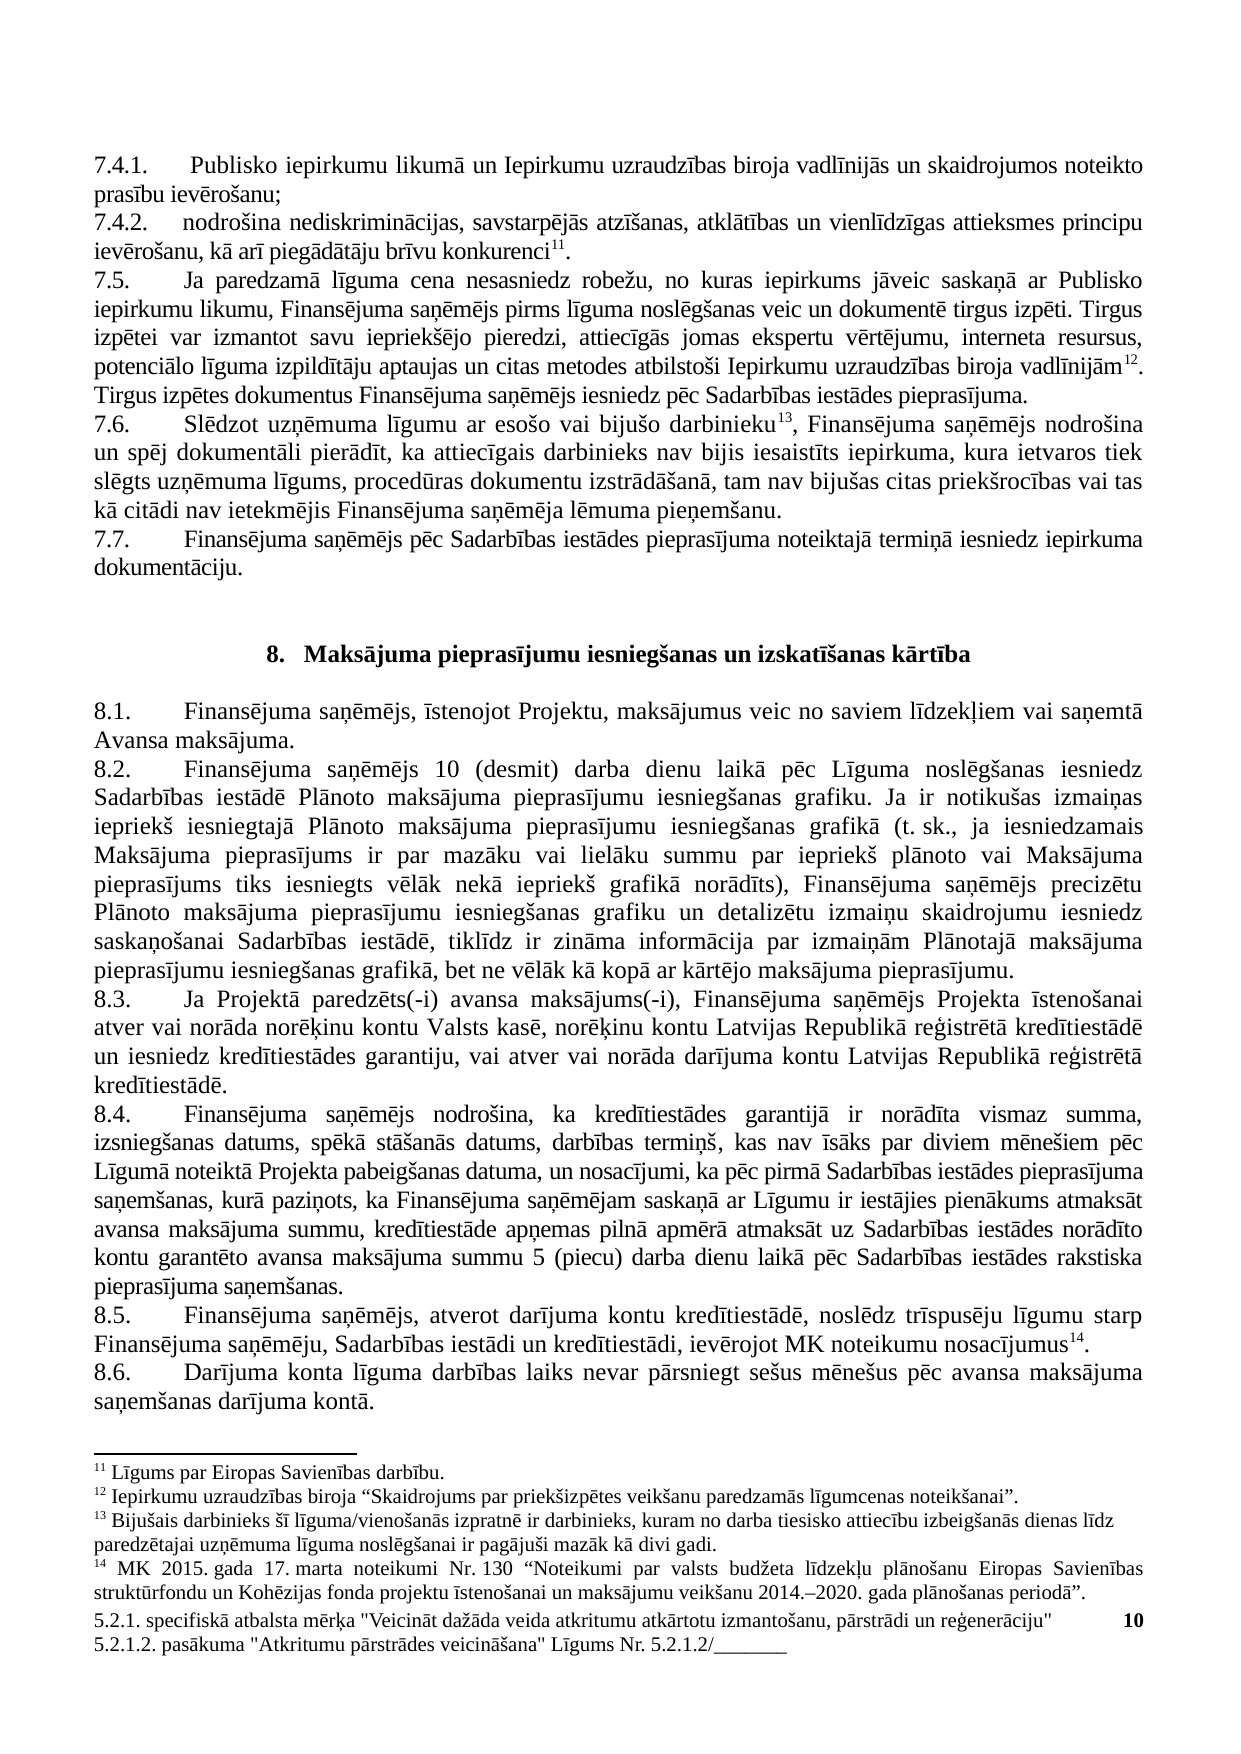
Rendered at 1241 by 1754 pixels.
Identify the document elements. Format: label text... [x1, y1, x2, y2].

list Maksājuma pieprasījumu iesniegšanas un izskatīšanas kārtība [94, 639, 1144, 667]
list Darījuma konta līguma darbības laiks nevar pārsniegt sešus mēnešus pēc avansa maksājuma saņemšanas darījuma kontā. [94, 1357, 1144, 1415]
list Finansējuma saņēmējs nodrošina, ka kredītiestādes garantijā ir norādīta vismaz summa, izsniegšanas datums, spēkā stāšanās datums, darbības termiņš, kas nav īsāks par diviem mēnešiem pēc Līgumā noteiktā Projekta pabeigšanas datuma, un nosacījumi, ka pēc pirmā Sadarbības iestādes pieprasījuma saņemšanas, kurā paziņots, ka Finansējuma saņēmējam saskaņā ar Līgumu ir iestājies pienākums atmaksāt avansa maksājuma summu, kredītiestāde apņemas pilnā apmērā atmaksāt uz Sadarbības iestādes norādīto kontu garantēto avansa maksājuma summu 5 (piecu) darba dienu laikā pēc Sadarbības iestādes rakstiska pieprasījuma saņemšanas. [94, 1099, 1144, 1300]
list Finansējuma saņēmējs, īstenojot Projektu, maksājumus veic no saviem līdzekļiem vai saņemtā Avansa maksājuma. [94, 696, 1144, 754]
list Finansējuma saņēmējs 10 (desmit) darba dienu laikā pēc Līguma noslēgšanas iesniedz Sadarbības iestādē Plānoto maksājuma pieprasījumu iesniegšanas grafiku. Ja ir notikušas izmaiņas iepriekš iesniegtajā Plānoto maksājuma pieprasījumu iesniegšanas grafikā (t. sk., ja iesniedzamais Maksājuma pieprasījums ir par mazāku vai lielāku summu par iepriekš plānoto vai Maksājuma pieprasījums tiks iesniegts vēlāk nekā iepriekš grafikā norādīts), Finansējuma saņēmējs precizētu Plānoto maksājuma pieprasījumu iesniegšanas grafiku un detalizētu izmaiņu skaidrojumu iesniedz saskaņošanai Sadarbības iestādē, tiklīdz ir zināma informācija par izmaiņām Plānotajā maksājuma pieprasījumu iesniegšanas grafikā, bet ne vēlāk kā kopā ar kārtējo maksājuma pieprasījumu. [94, 754, 1144, 984]
list Finansējuma saņēmējs, atverot darījuma kontu kredītiestādē, noslēdz trīspusēju līgumu starp Finansējuma saņēmēju, Sadarbības iestādi un kredītiestādi, ievērojot MK noteikumu nosacījumus. [94, 1300, 1144, 1357]
list Ja Projektā paredzēts(-i) avansa maksājums(-i), Finansējuma saņēmējs Projekta īstenošanai atver vai norāda norēķinu kontu Valsts kasē, norēķinu kontu Latvijas Republikā reģistrētā kredītiestādē un iesniedz kredītiestādes garantiju, vai atver vai norāda darījuma kontu Latvijas Republikā reģistrētā kredītiestādē. [94, 984, 1144, 1099]
list Finansējuma saņēmējs pēc Sadarbības iestādes pieprasījuma noteiktajā termiņā iesniedz iepirkuma dokumentāciju. [94, 524, 1144, 581]
list Publisko iepirkumu likumā un Iepirkumu uzraudzības biroja vadlīnijās un skaidrojumos noteikto prasību ievērošanu; [94, 150, 1144, 207]
list Slēdzot uzņēmuma līgumu ar esošo vai bijušo darbinieku, Finansējuma saņēmējs nodrošina un spēj dokumentāli pierādīt, ka attiecīgais darbinieks nav bijis iesaistīts iepirkuma, kura ietvaros tiek slēgts uzņēmuma līgums, procedūras dokumentu izstrādāšanā, tam nav bijušas citas priekšrocības vai tas kā citādi nav ietekmējis Finansējuma saņēmēja lēmuma pieņemšanu. [94, 409, 1144, 524]
list nodrošina nediskriminācijas, savstarpējās atzīšanas, atklātības un vienlīdzīgas attieksmes principu ievērošanu, kā arī piegādātāju brīvu konkurenci. [94, 207, 1144, 265]
list Ja paredzamā līguma cena nesasniedz robežu, no kuras iepirkums jāveic saskaņā ar Publisko iepirkumu likumu, Finansējuma saņēmējs pirms līguma noslēgšanas veic un dokumentē tirgus izpēti. Tirgus izpētei var izmantot savu iepriekšējo pieredzi, attiecīgās jomas ekspertu vērtējumu, interneta resursus, potenciālo līguma izpildītāju aptaujas un citas metodes atbilstoši Iepirkumu uzraudzības biroja vadlīnijām. Tirgus izpētes dokumentus Finansējuma saņēmējs iesniedz pēc Sadarbības iestādes pieprasījuma. [94, 265, 1144, 409]
